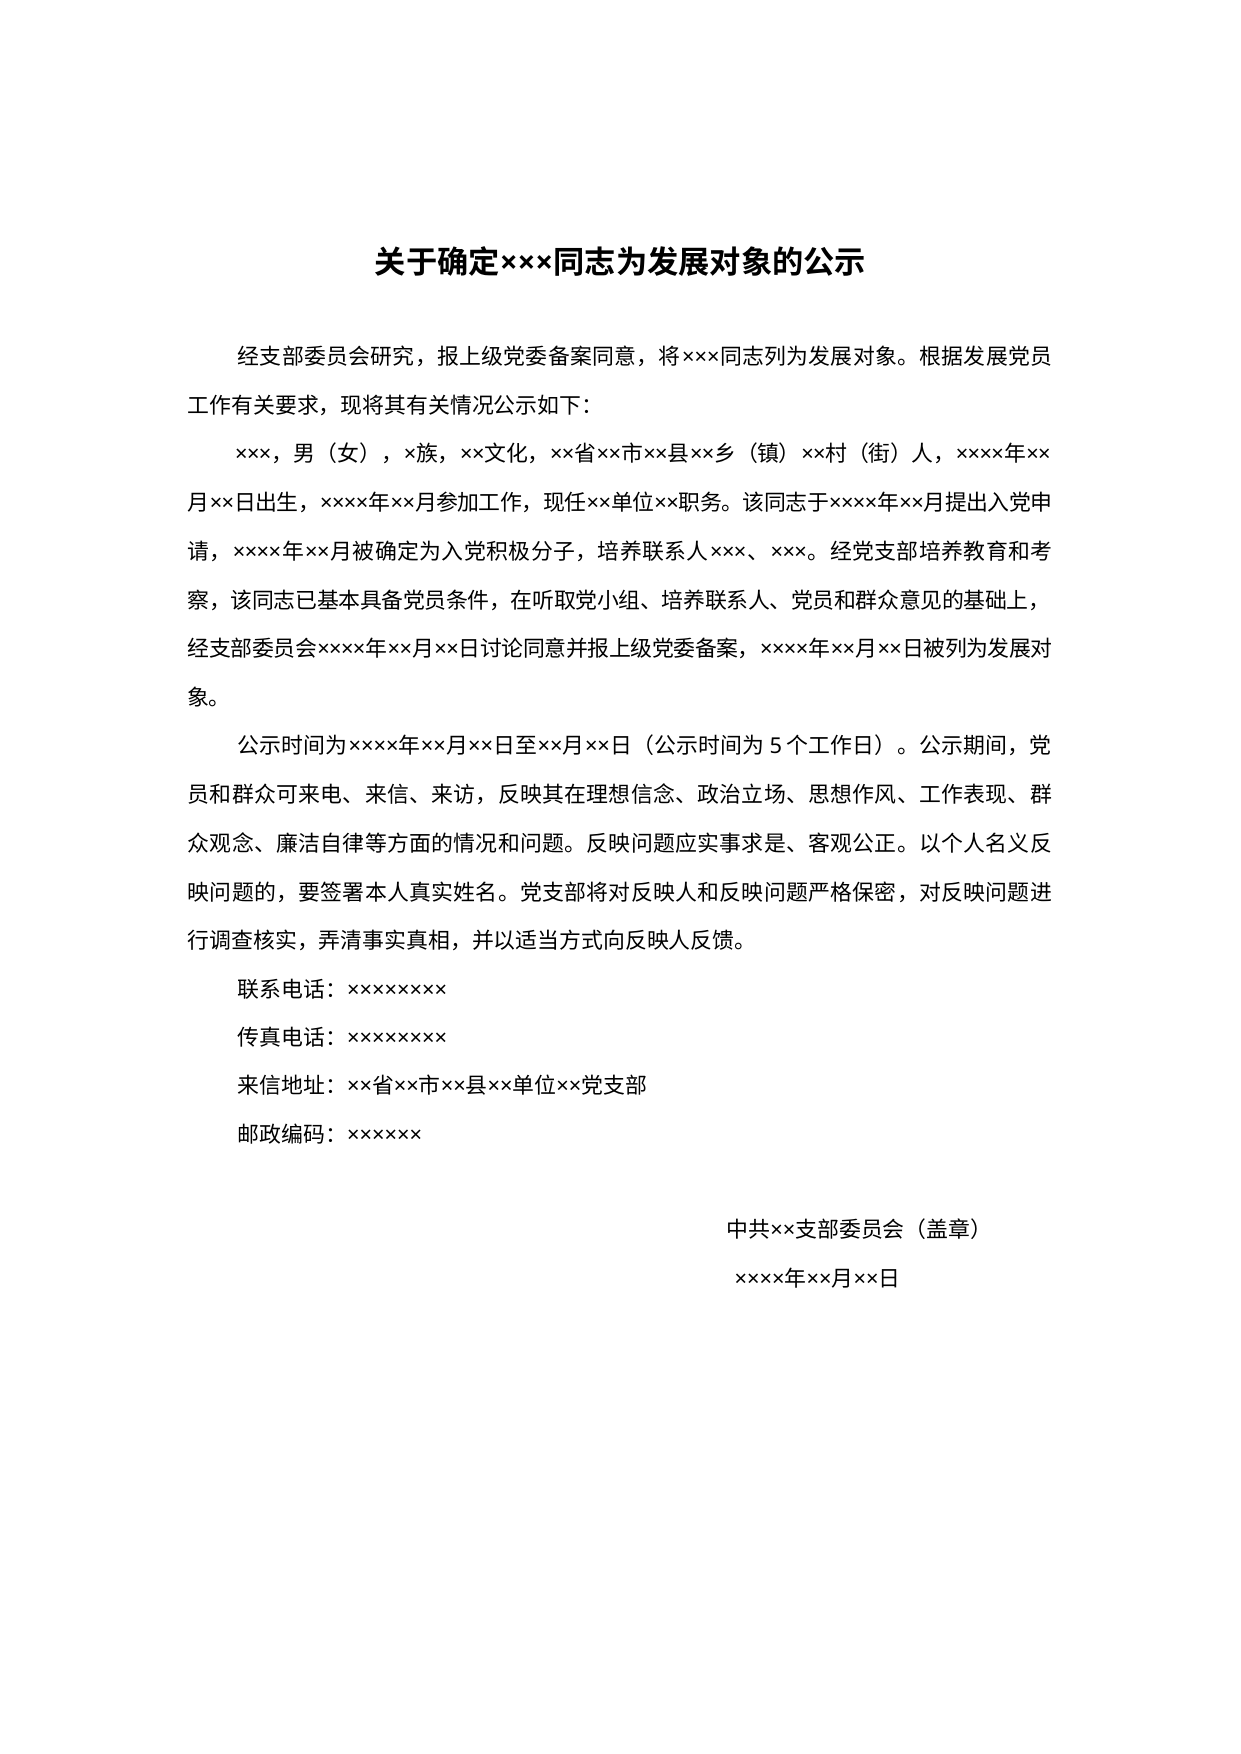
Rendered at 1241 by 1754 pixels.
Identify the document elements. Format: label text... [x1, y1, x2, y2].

text 邮政编码：×××××× [187, 1116, 1053, 1149]
text 来信地址：××省××市××县××单位××党支部 [187, 1068, 1053, 1101]
text 公示时间为××××年××月××日至××月××日（公示时间为5个工作日）。公示期间，党员和群众可来电、来信、来访，反映其在理想信念、政治立场、思想作风、工作表现、群众观念、廉洁自律等方面的情况和问题。反映问题应实事求是、客观公正。以个人名义反映问题的，要签署本人真实姓名。党支部将对反映人和反映问题严格保密，对反映问题进行调查核实，弄清事实真相，并以适当方式向反映人反馈。 [187, 728, 1053, 956]
text 传真电话：×××××××× [187, 1020, 1053, 1052]
text 关于确定×××同志为发展对象的公示 [187, 227, 1053, 292]
text 经支部委员会研究，报上级党委备案同意，将×××同志列为发展对象。根据发展党员工作有关要求，现将其有关情况公示如下： [187, 339, 1053, 420]
text 中共××支部委员会（盖章） [616, 1212, 1053, 1244]
text 联系电话：×××××××× [187, 971, 1053, 1004]
text ××××年××月××日 [187, 1260, 1053, 1293]
text ×××，男（女），×族，××文化，××省××市××县××乡（镇）××村（街）人，××××年××月××日出生，××××年××月参加工作，现任××单位××职务。该同志于××××年××月提出入党申请，××××年××月被确定为入党积极分子，培养联系人×××、×××。经党支部培养教育和考察，该同志已基本具备党员条件，在听取党小组、培养联系人、党员和群众意见的基础上，经支部委员会××××年××月××日讨论同意并报上级党委备案，××××年××月××日被列为发展对象。 [187, 436, 1053, 712]
